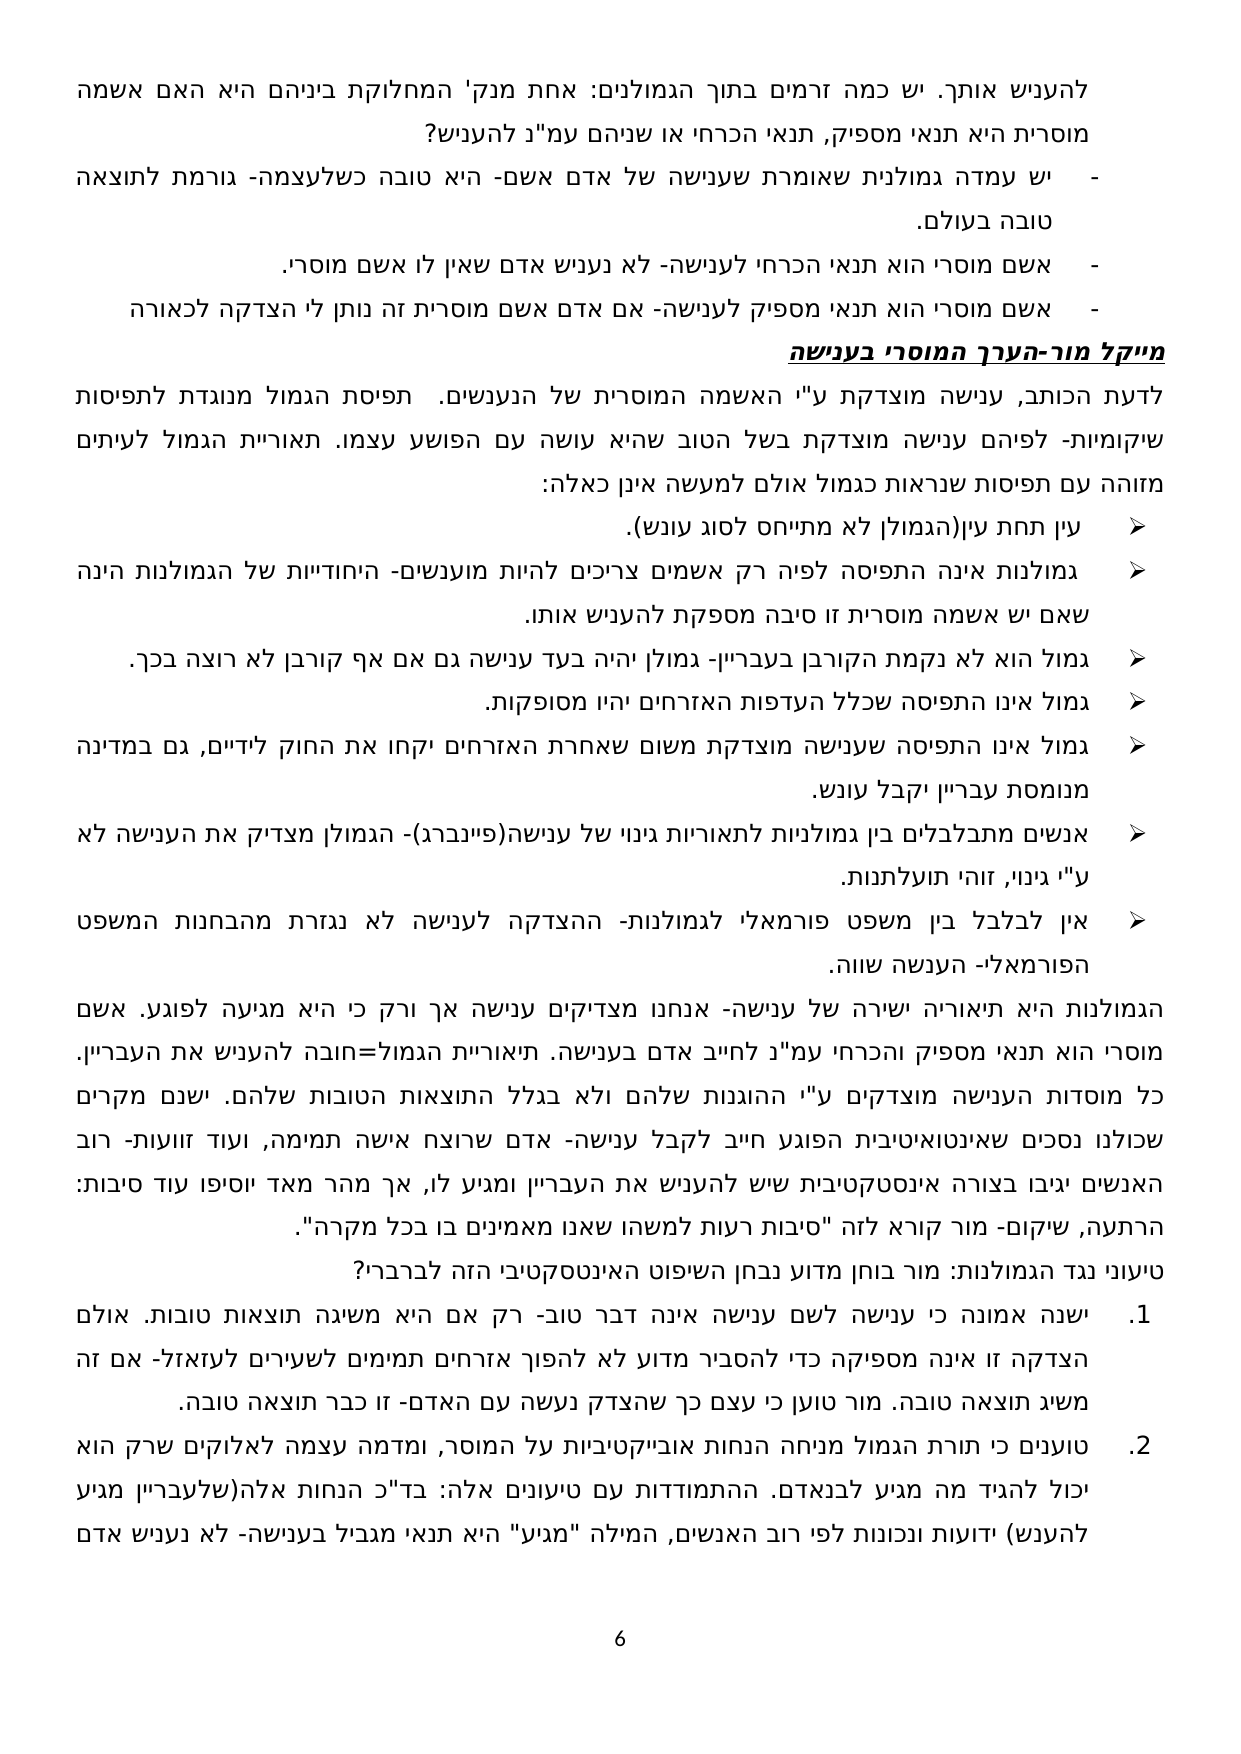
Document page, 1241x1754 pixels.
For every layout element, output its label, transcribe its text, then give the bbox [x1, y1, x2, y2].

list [75, 1431, 1128, 1548]
list אין לבלבל בין משפט פורמאלי לגמולנות- ההצדקה לענישה לא נגזרת מהבחנות המשפט הפורמאלי- הענשה שווה. [75, 906, 1128, 979]
list גמול אינו התפיסה שכלל העדפות האזרחים יהיו מסופקות. [75, 687, 1128, 717]
list גמולנות אינה התפיסה לפיה רק אשמים צריכים להיות מוענשים- היחודייות של הגמולנות הינה שאם יש אשמה מוסרית זו סיבה מספקת להעניש אותו. [75, 556, 1128, 629]
list גמול הוא לא נקמת הקורבן בעבריין- גמולן יהיה בעד ענישה גם אם אף קורבן לא רוצה בכך. [75, 644, 1128, 673]
list עין תחת עין(הגמולן לא מתייחס לסוג עונש). [75, 512, 1128, 542]
list גמול אינו התפיסה שענישה מוצדקת משום שאחרת האזרחים יקחו את החוק לידיים, גם במדינה מנומסת עבריין יקבל עונש. [75, 731, 1128, 804]
list אנשים מתבלבלים בין גמולניות לתאוריות גינוי של ענישה(פיינברג)- הגמולן מצדיק את הענישה לא ע"י גינוי, זוהי תועלתנות. [75, 819, 1128, 892]
text לדעת הכותב, ענישה מוצדקת ע"י האשמה המוסרית של הנענשים. תפיסת הגמול מנוגדת לתפיסות שיקומיות- לפיהם ענישה מוצדקת בשל הטוב שהיא עושה עם הפושע עצמו. תאוריית הגמול לעיתים מזוהה עם תפיסות שנראות כגמול אולם למעשה אינן כאלה: [75, 381, 1165, 498]
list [75, 75, 1128, 148]
list ישנה אמונה כי ענישה לשם ענישה אינה דבר טוב- רק אם היא משיגה תוצאות טובות. אולם הצדקה זו אינה מספיקה כדי להסביר מדוע לא להפוך אזרחים תמימים לשעירים לעזאזל- אם זה משיג תוצאה טובה. מור טוען כי עצם כך שהצדק נעשה עם האדם- זו כבר תוצאה טובה. [75, 1300, 1128, 1417]
list יש עמדה גמולנית שאומרת שענישה של אדם אשם- היא טובה כשלעצמה- גורמת לתוצאה טובה בעולם. [75, 162, 1090, 235]
list אשם מוסרי הוא תנאי מספיק לענישה- אם אדם אשם מוסרית זה נותן לי הצדקה לכאורה [75, 294, 1090, 323]
list אשם מוסרי הוא תנאי הכרחי לענישה- לא נעניש אדם שאין לו אשם מוסרי. [75, 250, 1090, 279]
text מייקל מור-הערך המוסרי בענישה [75, 337, 1165, 367]
text טיעוני נגד הגמולנות: מור בוחן מדוע נבחן השיפוט האינטסקטיבי הזה לברברי? [75, 1256, 1165, 1285]
text הגמולנות היא תיאוריה ישירה של ענישה- אנחנו מצדיקים ענישה אך ורק כי היא מגיעה לפוגע. אשם מוסרי הוא תנאי מספיק והכרחי עמ"נ לחייב אדם בענישה. תיאוריית הגמול=חובה להעניש את העבריין. כל מוסדות הענישה מוצדקים ע"י ההוגנות שלהם ולא בגלל התוצאות הטובות שלהם. ישנם מקרים שכולנו נסכים שאינטואיטיבית הפוגע חייב לקבל ענישה- אדם שרוצח אישה תמימה, ועוד זוועות- רוב האנשים יגיבו בצורה אינסטקטיבית שיש להעניש את העבריין ומגיע לו, אך מהר מאד יוסיפו עוד סיבות: הרתעה, שיקום- מור קורא לזה "סיבות רעות למשהו שאנו מאמינים בו בכל מקרה". [75, 994, 1165, 1242]
